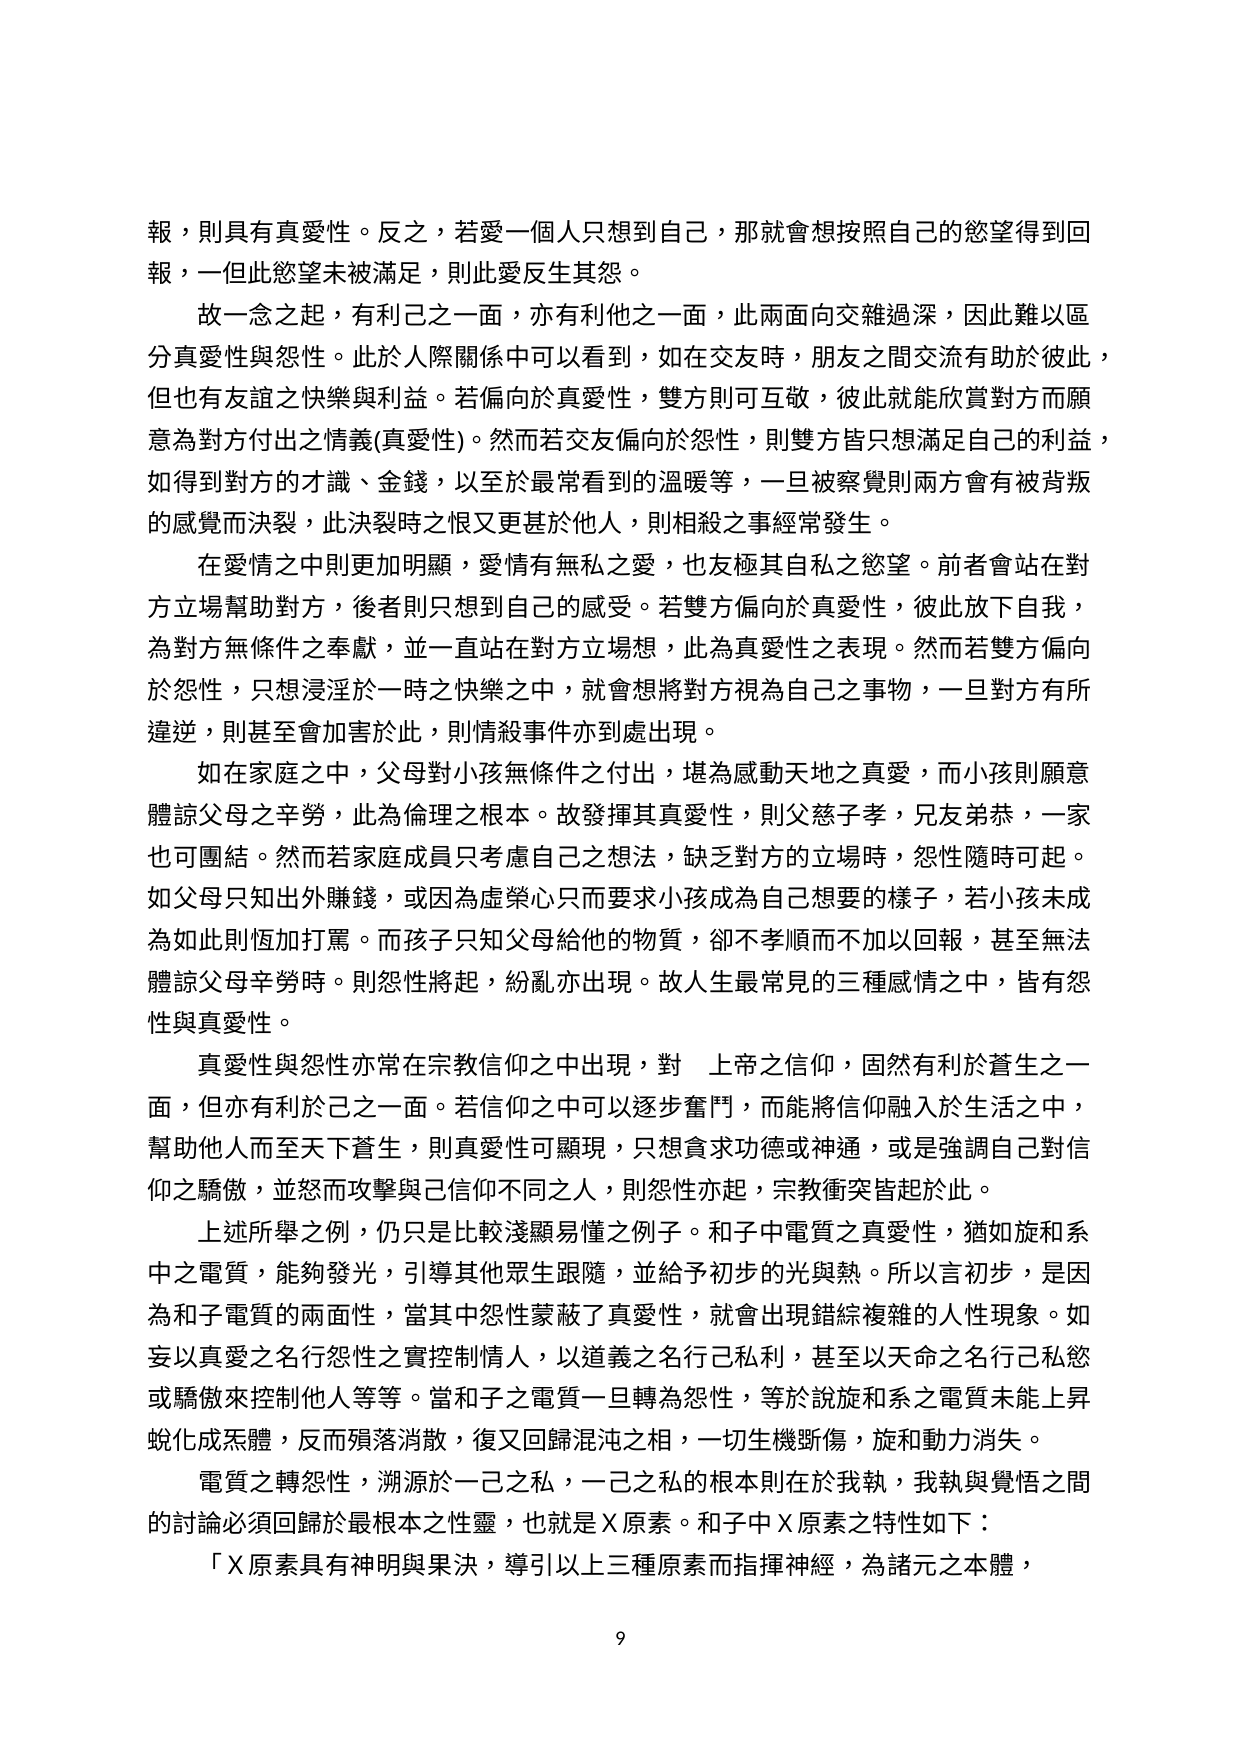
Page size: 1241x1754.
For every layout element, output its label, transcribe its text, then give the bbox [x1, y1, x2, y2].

text 電質之轉怨性，溯源於一己之私，一己之私的根本則在於我執，我執與覺悟之間的討論必須回歸於最根本之性靈，也就是Ｘ原素。和子中X原素之特性如下： [148, 1457, 1092, 1540]
text 在愛情之中則更加明顯，愛情有無私之愛，也友極其自私之慾望。前者會站在對方立場幫助對方，後者則只想到自己的感受。若雙方偏向於真愛性，彼此放下自我，為對方無條件之奉獻，並一直站在對方立場想，此為真愛性之表現。然而若雙方偏向於怨性，只想浸淫於一時之快樂之中，就會想將對方視為自己之事物，一旦對方有所違逆，則甚至會加害於此，則情殺事件亦到處出現。 [148, 540, 1092, 748]
text 上述所舉之例，仍只是比較淺顯易懂之例子。和子中電質之真愛性，猶如旋和系中之電質，能夠發光，引導其他眾生跟隨，並給予初步的光與熱。所以言初步，是因為和子電質的兩面性，當其中怨性蒙蔽了真愛性，就會出現錯綜複雜的人性現象。如妄以真愛之名行怨性之實控制情人，以道義之名行己私利，甚至以天命之名行己私慾或驕傲來控制他人等等。當和子之電質一旦轉為怨性，等於說旋和系之電質未能上昇蛻化成炁體，反而殞落消散，復又回歸混沌之相，一切生機斲傷，旋和動力消失。 [148, 1207, 1092, 1457]
text 如在家庭之中，父母對小孩無條件之付出，堪為感動天地之真愛，而小孩則願意體諒父母之辛勞，此為倫理之根本。故發揮其真愛性，則父慈子孝，兄友弟恭，一家也可團結。然而若家庭成員只考慮自己之想法，缺乏對方的立場時，怨性隨時可起。如父母只知出外賺錢，或因為虛榮心只而要求小孩成為自己想要的樣子，若小孩未成為如此則恆加打罵。而孩子只知父母給他的物質，卻不孝順而不加以回報，甚至無法體諒父母辛勞時。則怨性將起，紛亂亦出現。故人生最常見的三種感情之中，皆有怨性與真愛性。 [148, 748, 1092, 1040]
text 故一念之起，有利己之一面，亦有利他之一面，此兩面向交雜過深，因此難以區分真愛性與怨性。此於人際關係中可以看到，如在交友時，朋友之間交流有助於彼此，但也有友誼之快樂與利益。若偏向於真愛性，雙方則可互敬，彼此就能欣賞對方而願意為對方付出之情義(真愛性)。然而若交友偏向於怨性，則雙方皆只想滿足自己的利益，如得到對方的才識、金錢，以至於最常看到的溫暖等，一旦被察覺則兩方會有被背叛的感覺而決裂，此決裂時之恨又更甚於他人，則相殺之事經常發生。 [148, 290, 1092, 540]
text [148, 207, 1092, 290]
text 真愛性與怨性亦常在宗教信仰之中出現，對 上帝之信仰，固然有利於蒼生之一面，但亦有利於己之一面。若信仰之中可以逐步奮鬥，而能將信仰融入於生活之中，幫助他人而至天下蒼生，則真愛性可顯現，只想貪求功德或神通，或是強調自己對信仰之驕傲，並怒而攻擊與己信仰不同之人，則怨性亦起，宗教衝突皆起於此。 [148, 1040, 1092, 1207]
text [198, 1540, 1042, 1582]
